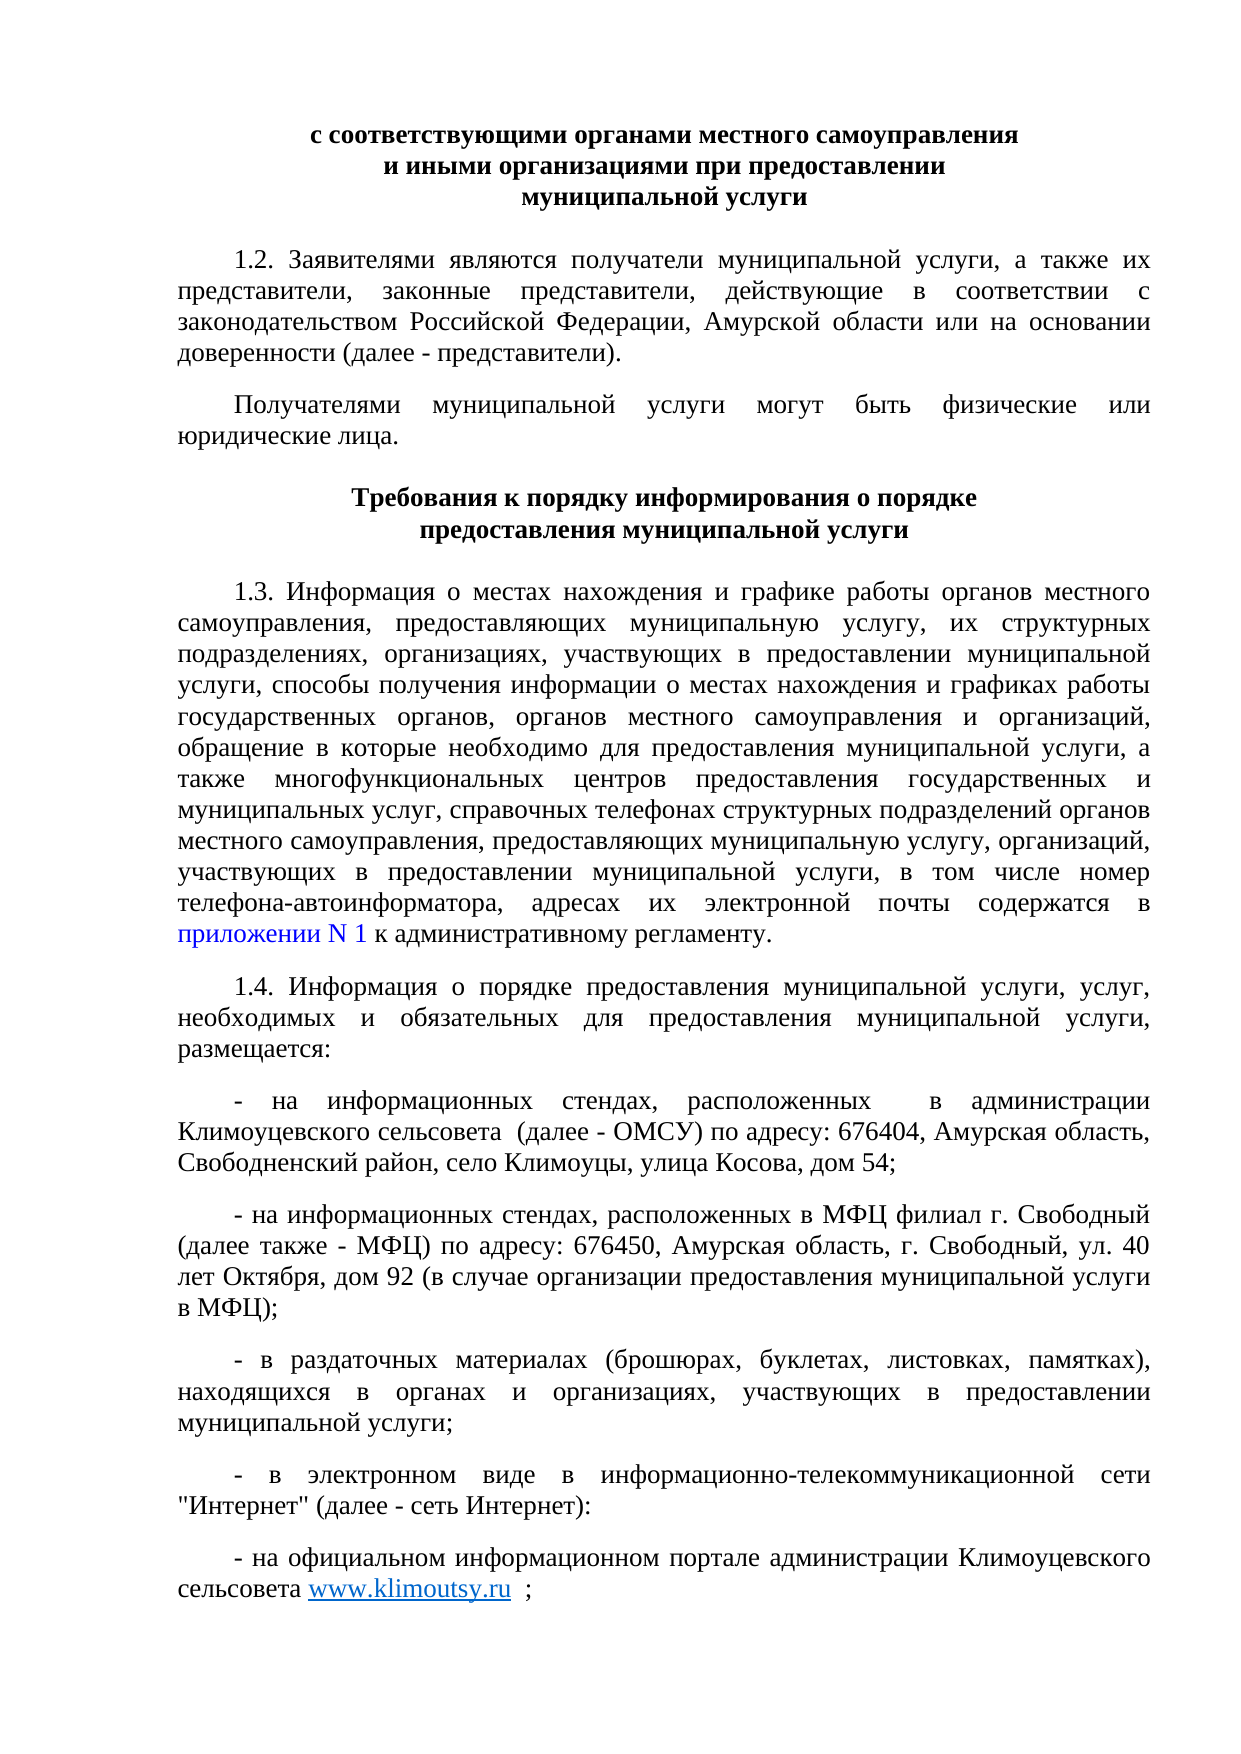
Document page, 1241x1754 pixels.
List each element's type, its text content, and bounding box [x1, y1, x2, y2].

text 1.2. Заявителями являются получатели муниципальной услуги, а также их представители, законные представители, действующие в соответствии с законодательством Российской Федерации, Амурской области или на основании доверенности (далее - представители). [177, 243, 1152, 367]
text предоставления муниципальной услуги [177, 513, 1152, 544]
text - на официальном информационном портале администрации Климоуцевского сельсовета www.klimoutsy.ru ; [177, 1541, 1152, 1603]
text - на информационных стендах, расположенных в администрации Климоуцевского сельсовета (далее - ОМСУ) по адресу: 676404, Амурская область, Свободненский район, село Климоуцы, улица Косова, дом 54; [177, 1084, 1152, 1177]
text - в электронном виде в информационно-телекоммуникационной сети "Интернет" (далее - сеть Интернет): [177, 1458, 1152, 1520]
text - на информационных стендах, расположенных в МФЦ филиал г. Свободный (далее также - МФЦ) по адресу: 676450, Амурская область, г. Свободный, ул. 40 лет Октября, дом 92 (в случае организации предоставления муниципальной услуги в МФЦ); [177, 1198, 1152, 1323]
text - в раздаточных материалах (брошюрах, буклетах, листовках, памятках), находящихся в органах и организациях, участвующих в предоставлении муниципальной услуги; [177, 1343, 1152, 1437]
text и иными организациями при предоставлении [177, 149, 1152, 180]
text с соответствующими органами местного самоуправления [177, 118, 1152, 149]
text муниципальной услуги [177, 180, 1152, 212]
text Требования к порядку информирования о порядке [177, 482, 1152, 513]
text 1.3. Информация о местах нахождения и графике работы органов местного самоуправления, предоставляющих муниципальную услугу, их структурных подразделениях, организациях, участвующих в предоставлении муниципальной услуги, способы получения информации о местах нахождения и графиках работы государственных органов, органов местного самоуправления и организаций, обращение в которые необходимо для предоставления муниципальной услуги, а также многофункциональных центров предоставления государственных и муниципальных услуг, справочных телефонах структурных подразделений органов местного самоуправления, предоставляющих муниципальную услугу, организаций, участвующих в предоставлении муниципальной услуги, в том числе номер телефона-автоинформатора, адресах их электронной почты содержатся в приложении N 1 к административному регламенту. [177, 575, 1152, 949]
text Получателями муниципальной услуги могут быть физические или юридические лица. [177, 388, 1152, 450]
text 1.4. Информация о порядке предоставления муниципальной услуги, услуг, необходимых и обязательных для предоставления муниципальной услуги, размещается: [177, 969, 1152, 1063]
